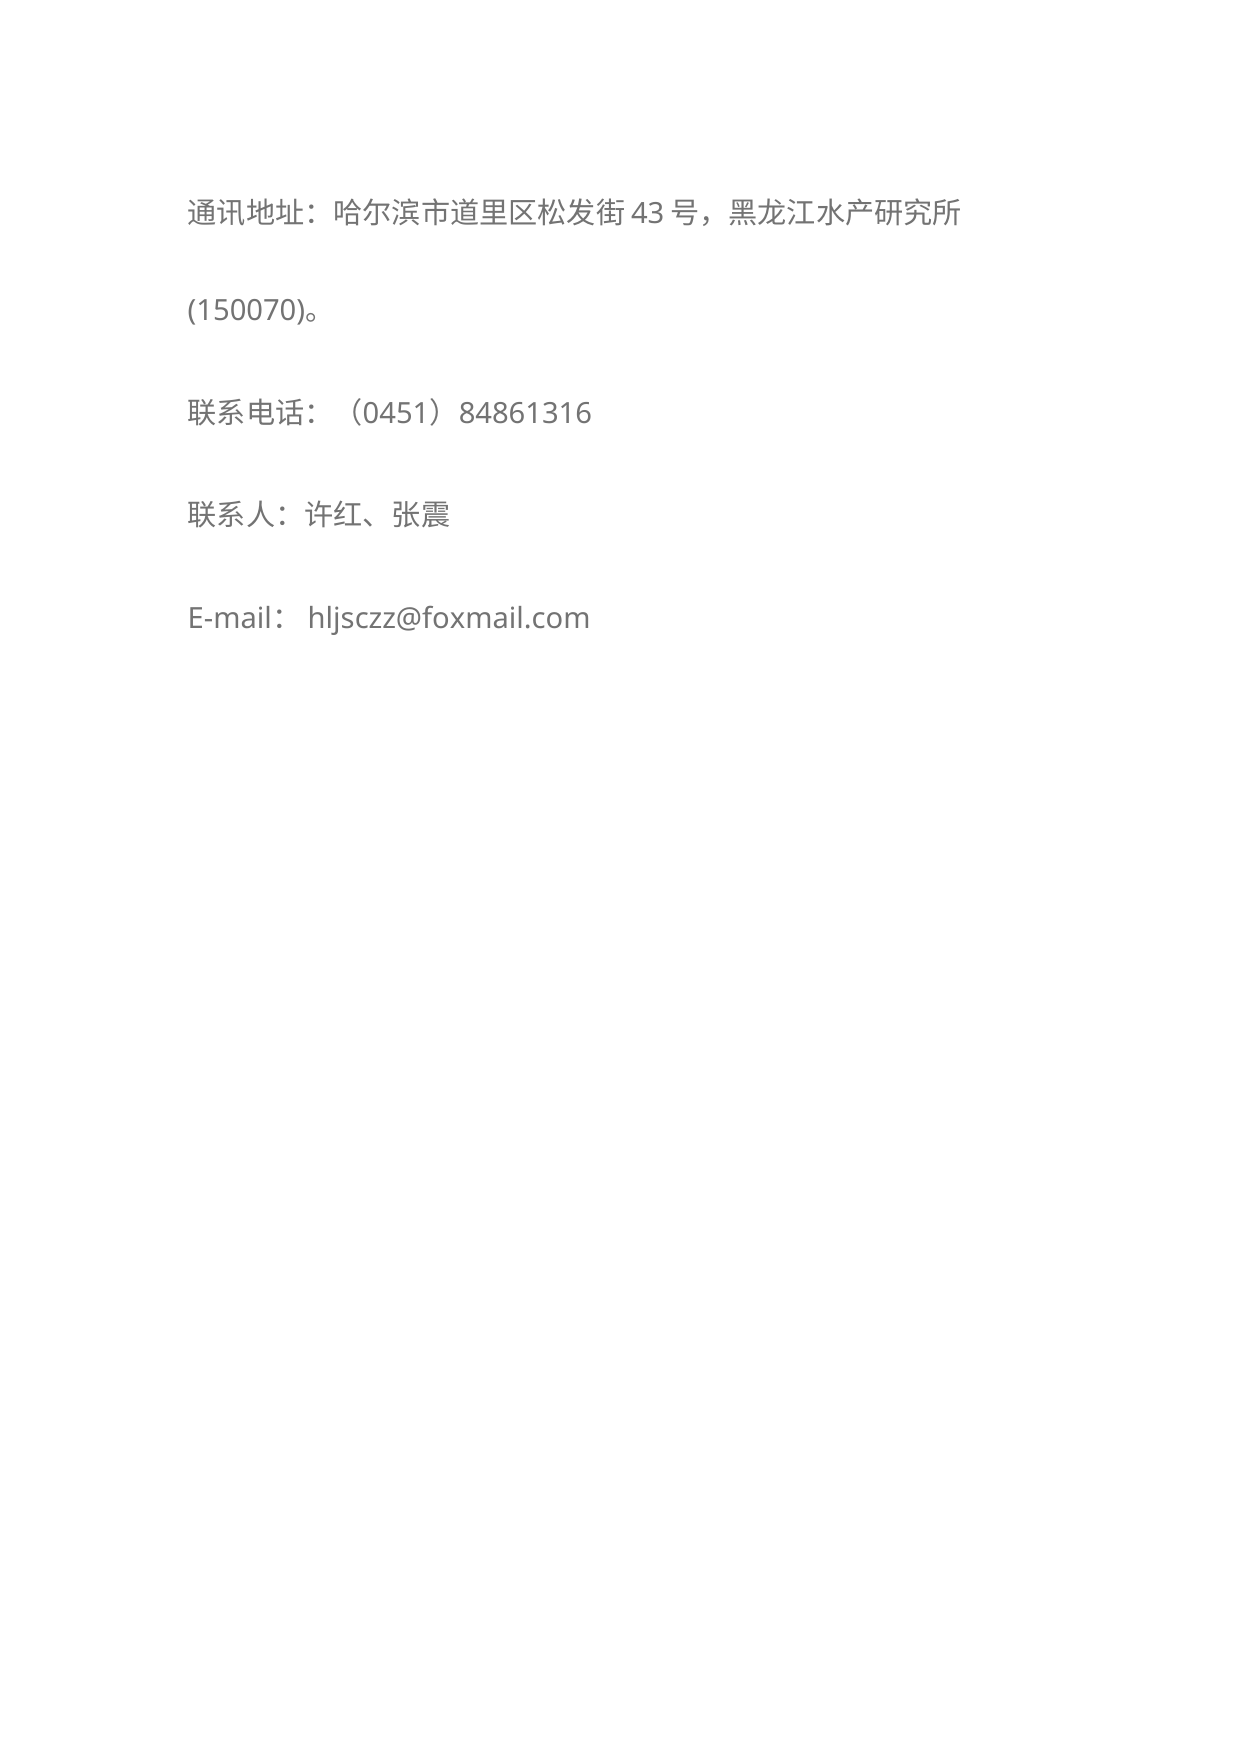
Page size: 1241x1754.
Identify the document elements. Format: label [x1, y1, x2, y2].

table_header [188, 162, 1027, 677]
